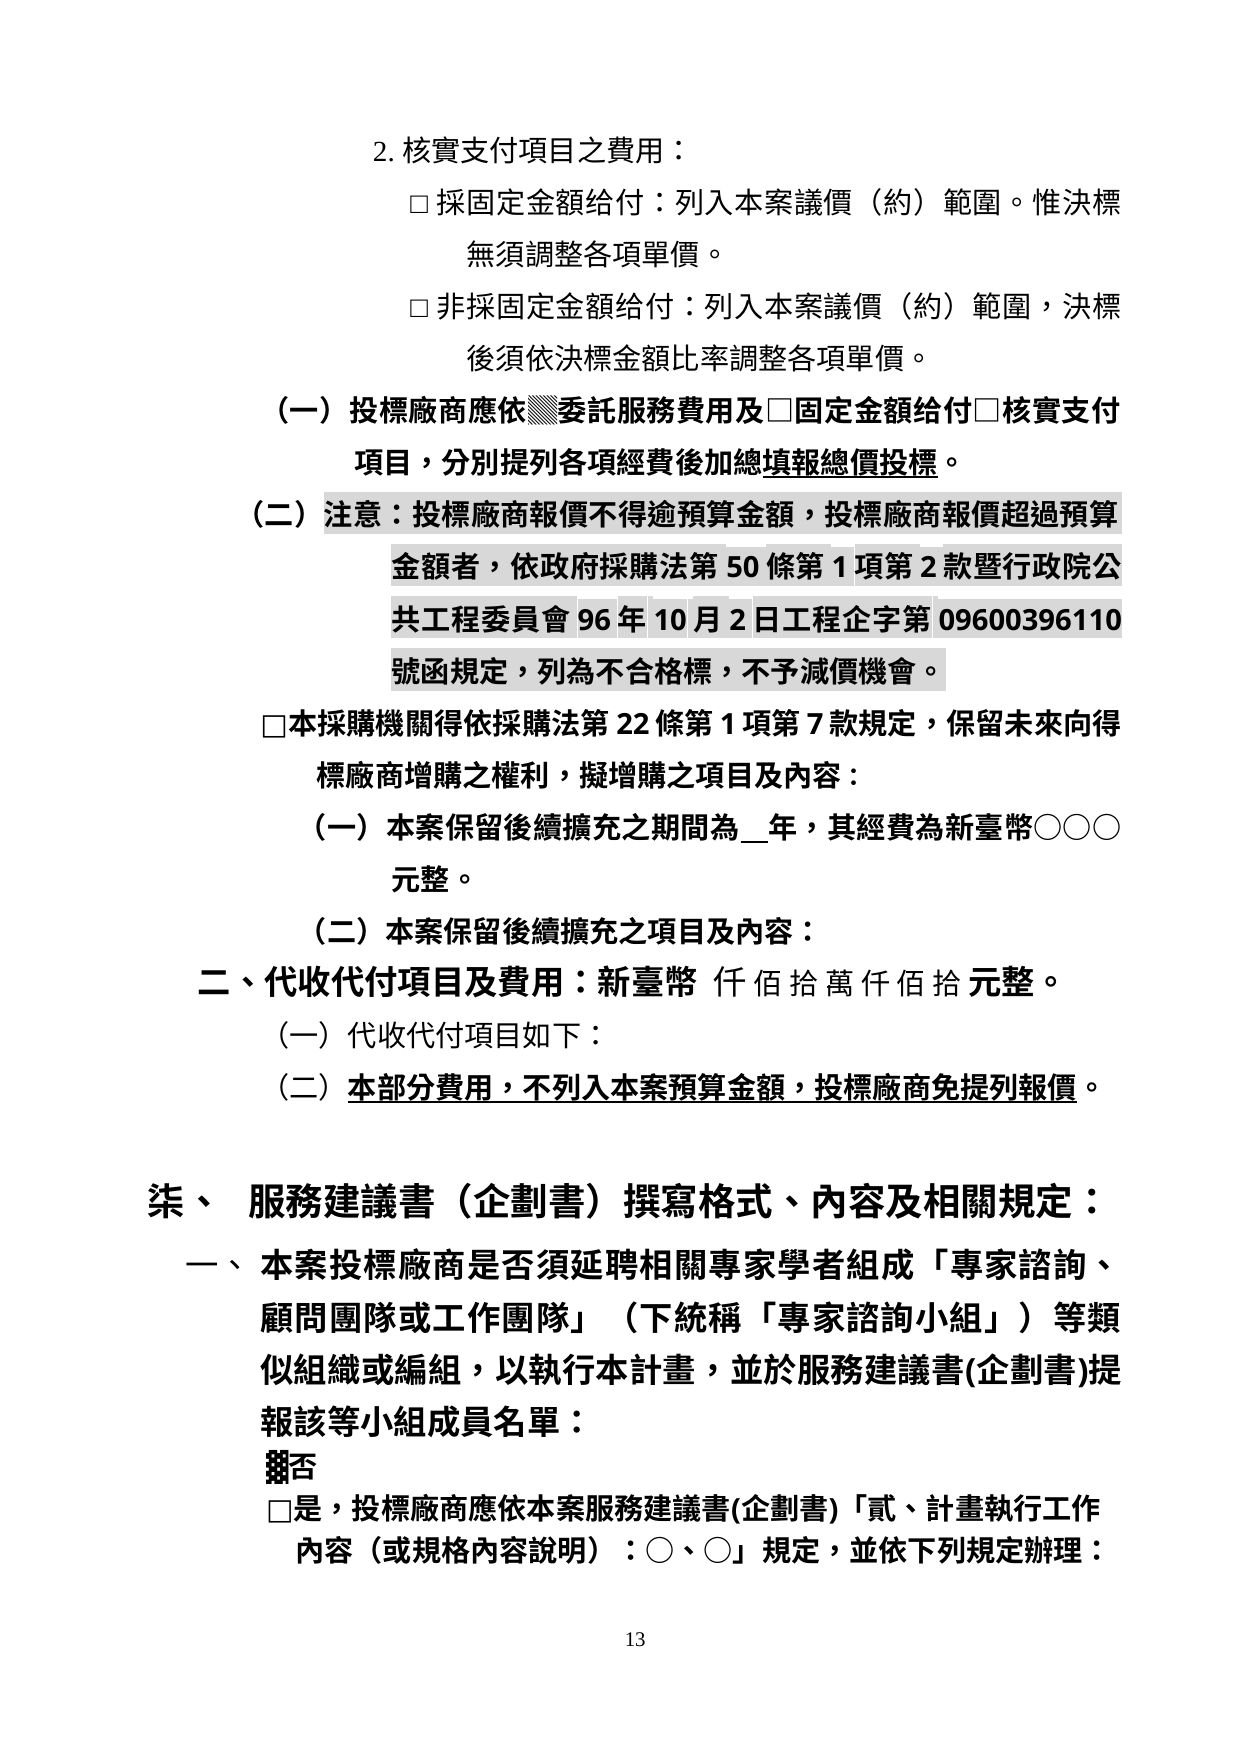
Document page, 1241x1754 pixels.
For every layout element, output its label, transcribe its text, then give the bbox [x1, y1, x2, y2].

text （一）本案保留後續擴充之期間為 年，其經費為新臺幣○○○元整。 [298, 797, 1122, 901]
text 2. 核實支付項目之費用： [373, 119, 1122, 172]
text （二）注意：投標廠商報價不得逾預算金額，投標廠商報價超過預算金額者，依政府採購法第50條第1項第2款暨行政院公共工程委員會96年10月2日工程企字第09600396110號函規定，列為不合格標，不予減價機會。 [204, 484, 1122, 692]
text （一）代收代付項目如下： [260, 1005, 1122, 1057]
text （一）投標廠商應依▓委託服務費用及□固定金額给付□核實支付項目，分別提列各項經費後加總填報總價投標。 [260, 380, 1122, 484]
text □本採購機關得依採購法第22條第1項第7款規定，保留未來向得標廠商增購之權利，擬增購之項目及內容： [260, 692, 1122, 797]
text 二、代收代付項目及費用：新臺幣 仟 佰 拾 萬 仟 佰 拾 元整。 [198, 953, 1122, 1005]
text （二）本案保留後續擴充之項目及內容： [298, 901, 1122, 953]
text □ 採固定金額给付：列入本案議價（約）範圍。惟決標無須調整各項單價。 [410, 172, 1122, 276]
list □是，投標廠商應依本案服務建議書(企劃書)「貳、計畫執行工作內容（或規格內容說明）：○、○」規定，並依下列規定辦理： [266, 1486, 1122, 1569]
text （二）本部分費用，不列入本案預算金額，投標廠商免提列報價。 [260, 1057, 1122, 1109]
list 服務建議書（企劃書）撰寫格式、內容及相關規定： [148, 1161, 1122, 1236]
list ▓否 [210, 1444, 1122, 1486]
list 本案投標廠商是否須延聘相關專家學者組成「專家諮詢、顧問團隊或工作團隊」（下統稱「專家諮詢小組」）等類似組織或編組，以執行本計畫，並於服務建議書(企劃書)提報該等小組成員名單： [185, 1236, 1122, 1444]
text □ 非採固定金額给付：列入本案議價（約）範圍，決標後須依決標金額比率調整各項單價。 [410, 276, 1122, 380]
